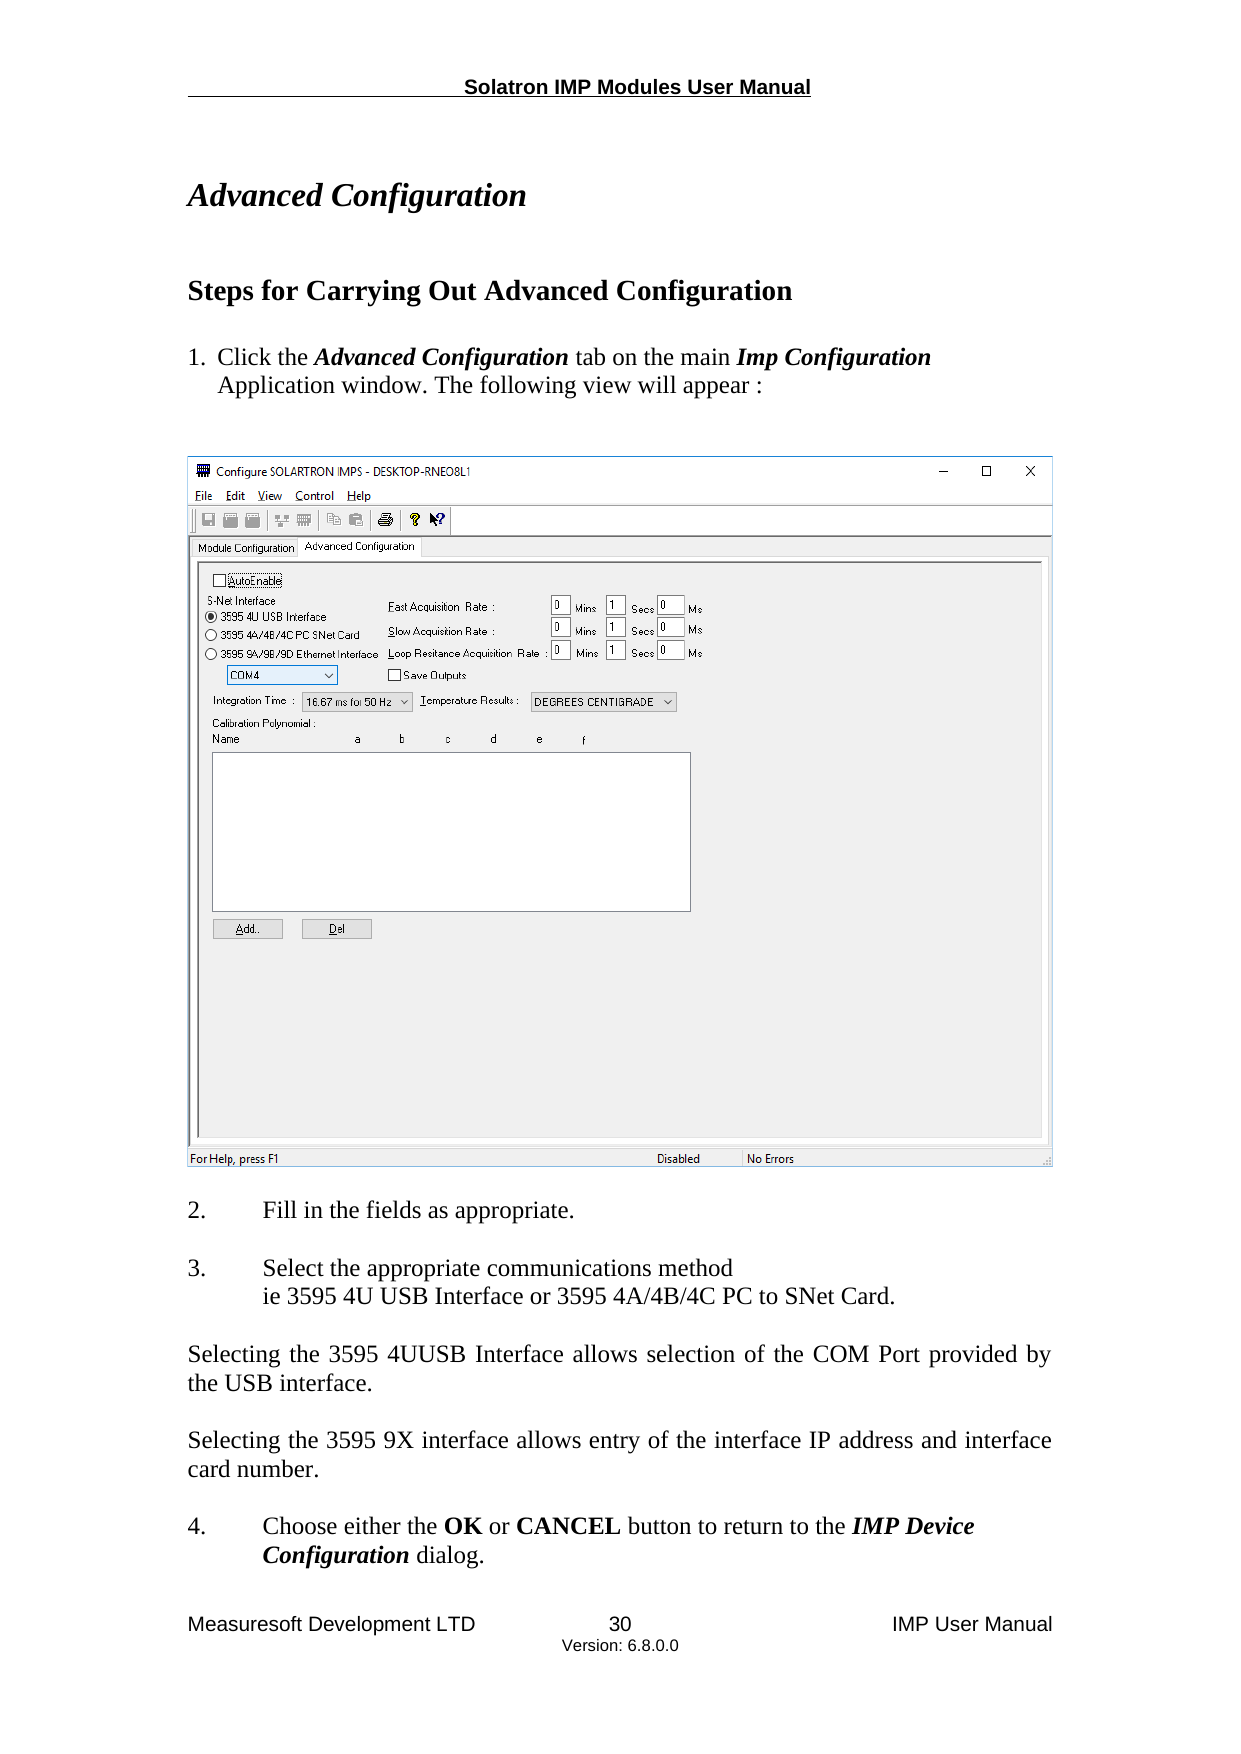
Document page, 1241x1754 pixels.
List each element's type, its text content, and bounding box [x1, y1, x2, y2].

text 4. Choose either the OK or CANCEL button to return to the IMP Device [187, 1511, 1053, 1540]
text 3. Select the appropriate communications method [187, 1253, 1053, 1281]
text 2. Fill in the fields as appropriate. [187, 1195, 1053, 1224]
text Selecting the 3595 4UUSB Interface allows selection of the COM Port provided by the USB interface. [187, 1339, 1053, 1396]
subtitle Advanced Configuration [187, 175, 1053, 213]
text Configuration dialog. [187, 1540, 1053, 1569]
list Click the Advanced Configuration tab on the main Imp Configuration Application window. The following view will appear : [187, 342, 1053, 399]
text Selecting the 3595 9X interface allows entry of the interface IP address and interface card number. [187, 1425, 1053, 1483]
subtitle Steps for Carrying Out Advanced Configuration [187, 273, 1053, 307]
text ie 3595 4U USB Interface or 3595 4A/4B/4C PC to SNet Card. [187, 1281, 1053, 1310]
picture [187, 456, 1053, 1167]
